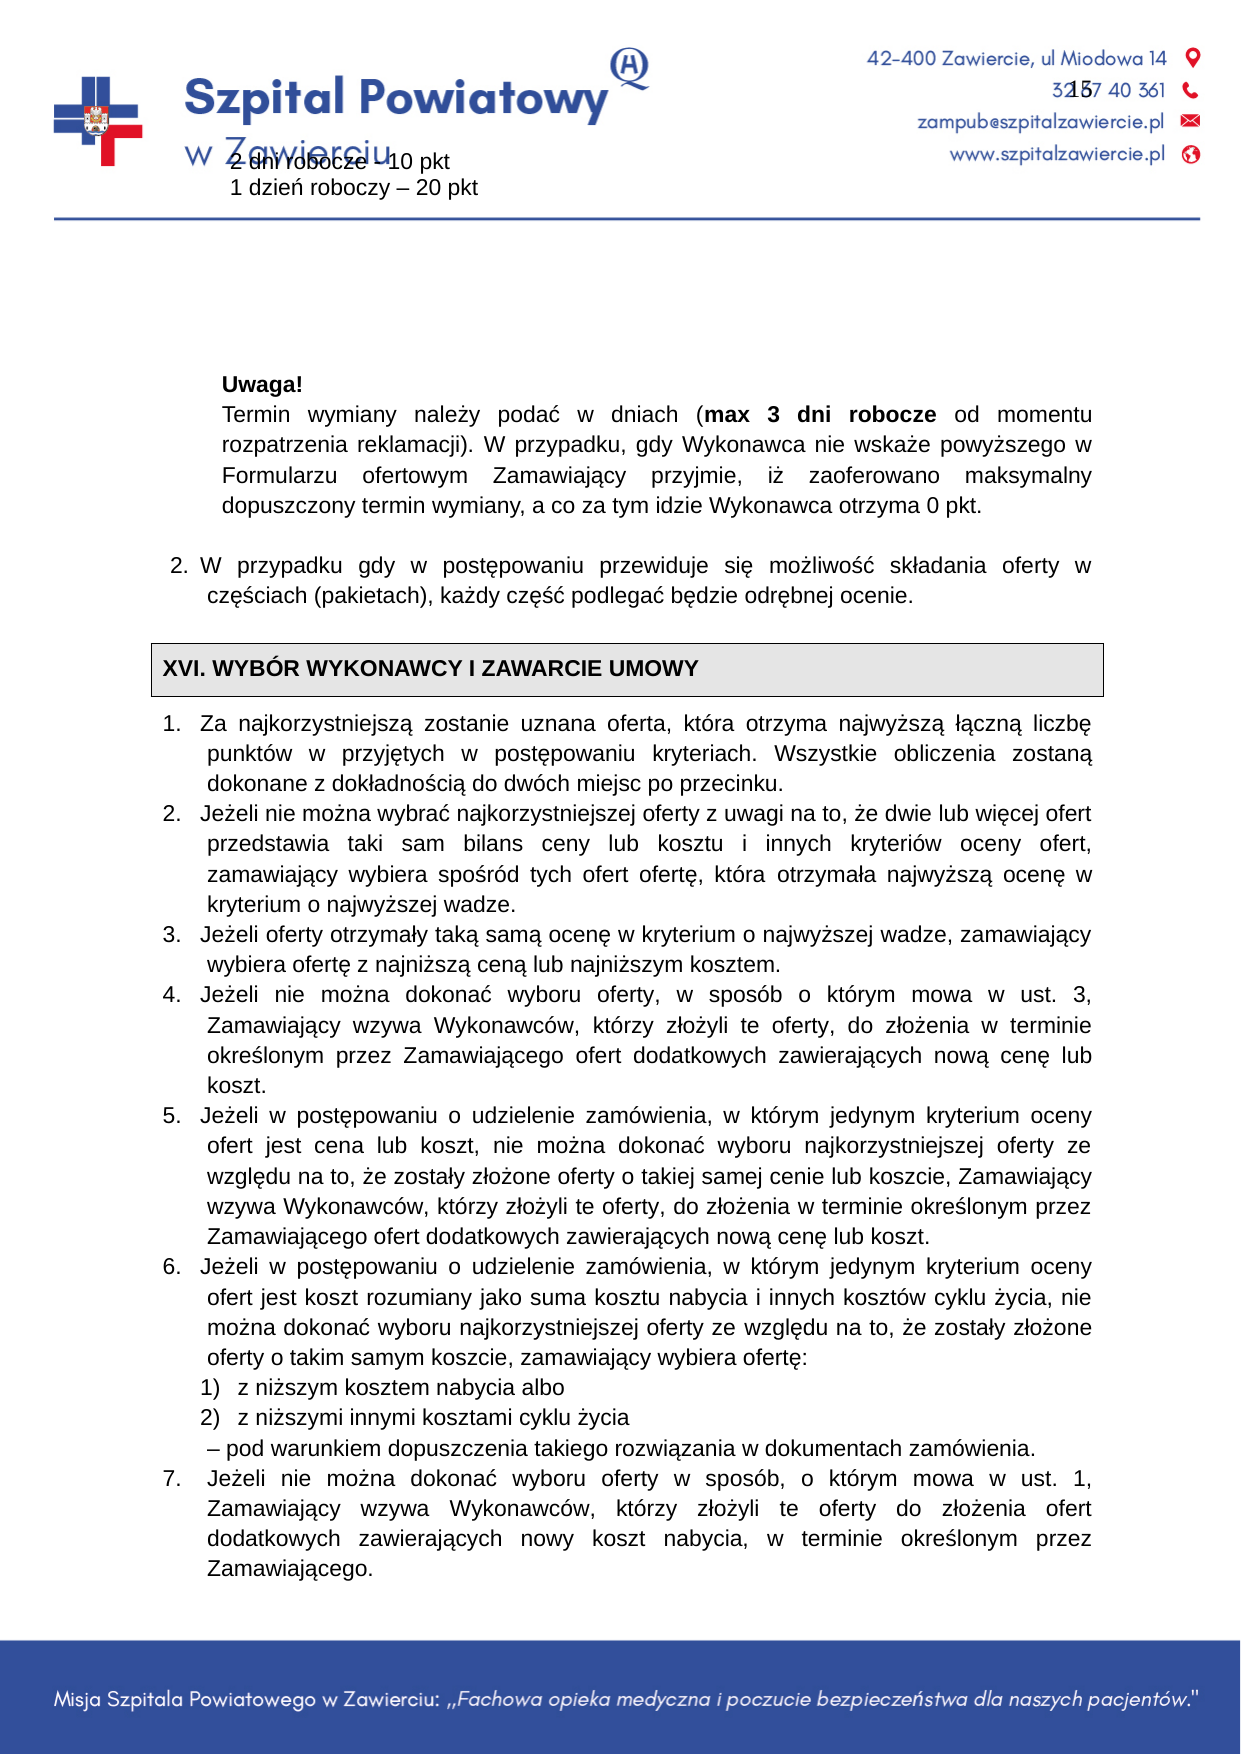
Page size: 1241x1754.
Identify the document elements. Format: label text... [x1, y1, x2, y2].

list Jeżeli nie można dokonać wyboru oferty w sposób, o którym mowa w ust. 1, Zamawiający wzywa Wykonawców, którzy złożyli te oferty do złożenia ofert dodatkowych zawierających nowy koszt nabycia, w terminie określonym przez Zamawiającego. [162, 1465, 1093, 1582]
list Jeżeli w postępowaniu o udzielenie zamówienia, w którym jedynym kryterium oceny ofert jest koszt rozumiany jako suma kosztu nabycia i innych kosztów cyklu życia, nie można dokonać wyboru najkorzystniejszej oferty ze względu na to, że zostały złożone oferty o takim samym koszcie, zamawiający wybiera ofertę: [162, 1253, 1093, 1370]
text ‒ pod warunkiem dopuszczenia takiego rozwiązania w dokumentach zamówienia. [207, 1434, 1093, 1461]
list Za najkorzystniejszą zostanie uznana oferta, która otrzyma najwyższą łączną liczbę punktów w przyjętych w postępowaniu kryteriach. Wszystkie obliczenia zostaną dokonane z dokładnością do dwóch miejsc po przecinku. [162, 709, 1093, 796]
list 1 dzień roboczy – 20 pkt [229, 174, 1093, 200]
table_header XVI. WYBÓR WYKONAWCY I ZAWARCIE UMOWY [152, 644, 1103, 696]
list z niższym kosztem nabycia albo [200, 1374, 1093, 1400]
list 2 dni robocze - 10 pkt [229, 148, 1093, 174]
list Jeżeli w postępowaniu o udzielenie zamówienia, w którym jedynym kryterium oceny ofert jest cena lub koszt, nie można dokonać wyboru najkorzystniejszej oferty ze względu na to, że zostały złożone oferty o takiej samej cenie lub koszcie, Zamawiający wzywa Wykonawców, którzy złożyli te oferty, do złożenia w terminie określonym przez Zamawiającego ofert dodatkowych zawierających nową cenę lub koszt. [162, 1102, 1093, 1249]
list Jeżeli nie można wybrać najkorzystniejszej oferty z uwagi na to, że dwie lub więcej ofert przedstawia taki sam bilans ceny lub kosztu i innych kryteriów oceny ofert, zamawiający wybiera spośród tych ofert ofertę, która otrzymała najwyższą ocenę w kryterium o najwyższej wadze. [162, 800, 1093, 917]
picture [0, 0, 1241, 1754]
list z niższymi innymi kosztami cyklu życia [200, 1404, 1093, 1431]
list Jeżeli oferty otrzymały taką samą ocenę w kryterium o najwyższej wadze, zamawiający wybiera ofertę z najniższą ceną lub najniższym kosztem. [162, 921, 1093, 977]
text Uwaga! [222, 371, 1093, 397]
list Jeżeli nie można dokonać wyboru oferty, w sposób o którym mowa w ust. 3, Zamawiający wzywa Wykonawców, którzy złożyli te oferty, do złożenia w terminie określonym przez Zamawiającego ofert dodatkowych zawierających nową cenę lub koszt. [162, 981, 1093, 1098]
list W przypadku gdy w postępowaniu przewiduje się możliwość składania oferty w częściach (pakietach), każdy część podlegać będzie odrębnej ocenie. [170, 552, 1093, 609]
text Termin wymiany należy podać w dniach (max 3 dni robocze od momentu rozpatrzenia reklamacji). W przypadku, gdy Wykonawca nie wskaże powyższego w Formularzu ofertowym Zamawiający przyjmie, iż zaoferowano maksymalny dopuszczony termin wymiany, a co za tym idzie Wykonawca otrzyma 0 pkt. [222, 401, 1093, 518]
